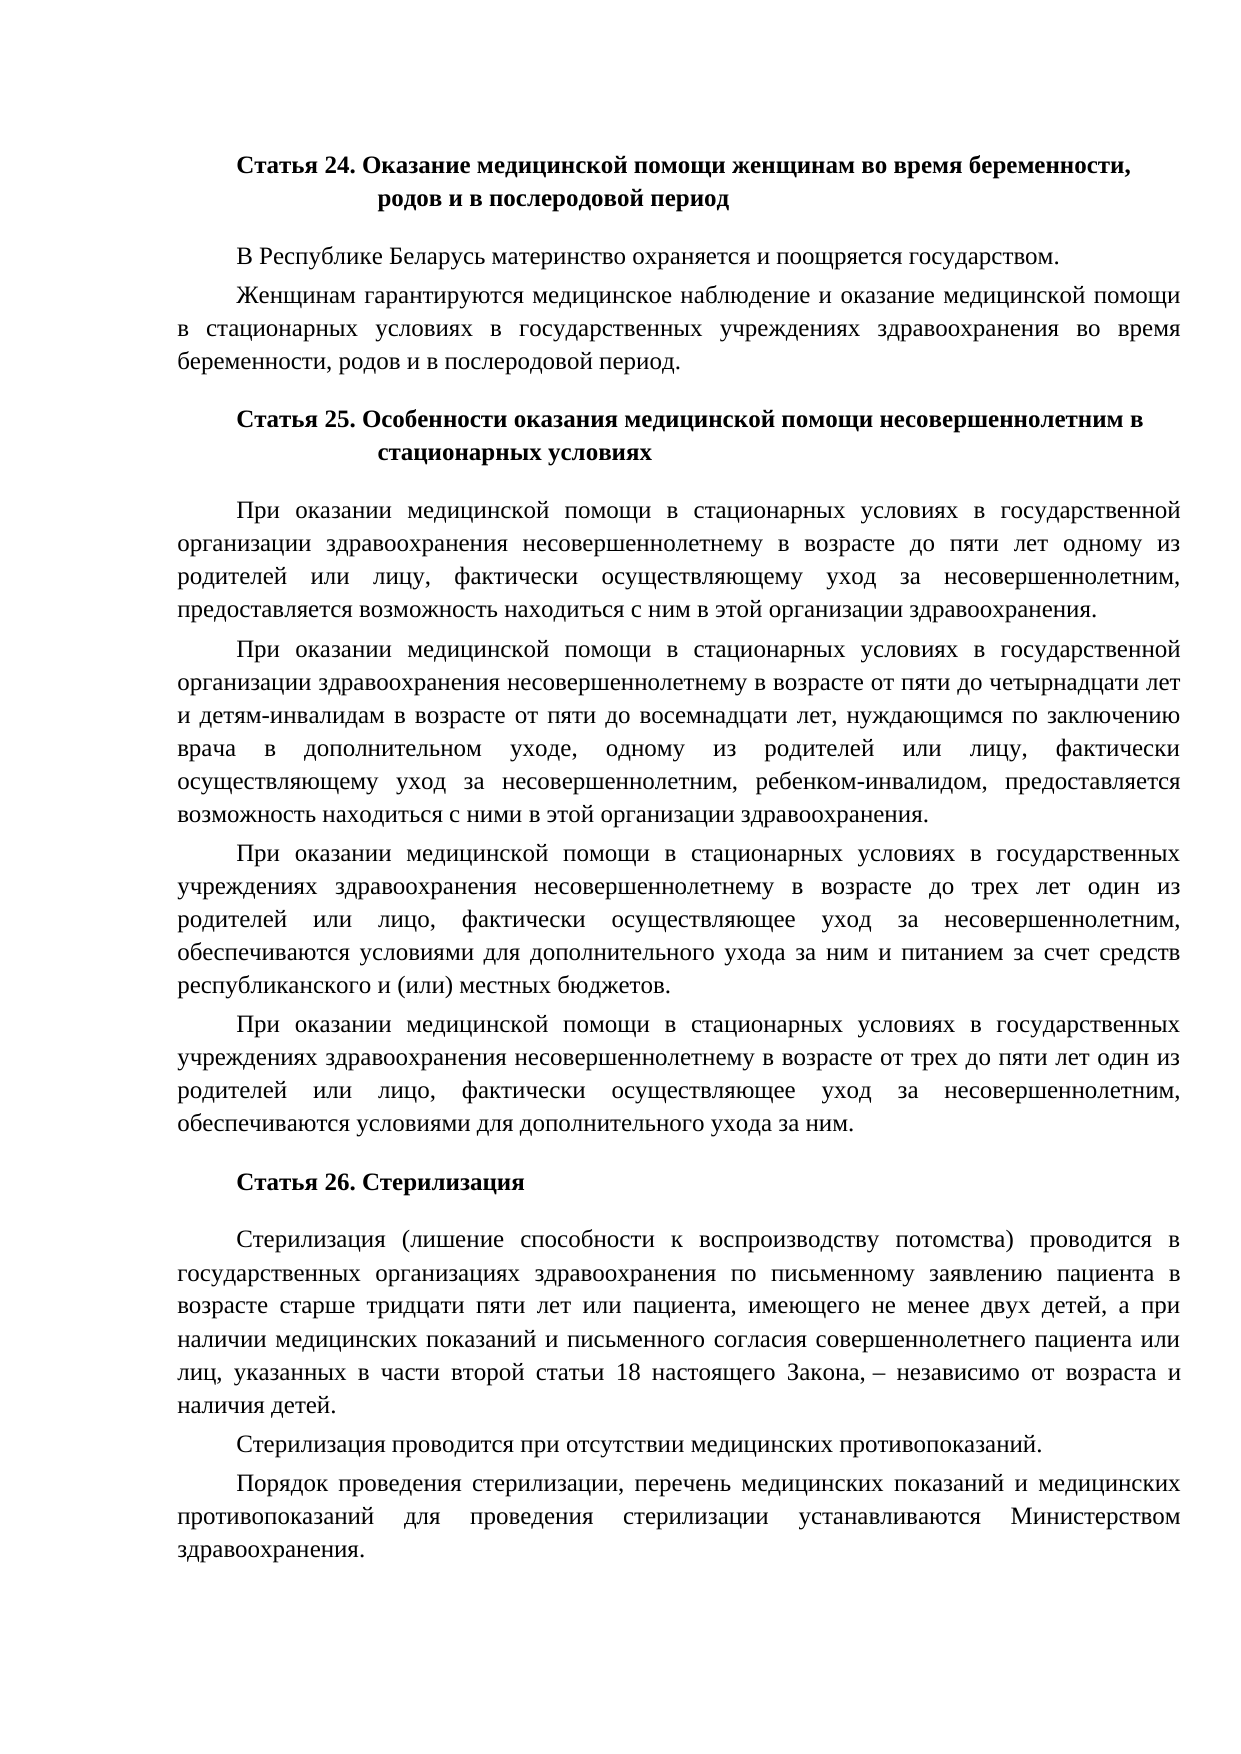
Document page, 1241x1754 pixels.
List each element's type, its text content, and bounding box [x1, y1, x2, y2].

text Статья 24. Оказание медицинской помощи женщинам во время беременности, родов и в послеродовой период [236, 150, 1181, 212]
text Стерилизация (лишение способности к воспроизводству потомства) проводится в государственных организациях здравоохранения по письменному заявлению пациента в возрасте старше тридцати пяти лет или пациента, имеющего не менее двух детей, а при наличии медицинских показаний и письменного согласия совершеннолетнего пациента или лиц, указанных в части второй статьи 18 настоящего Закона, – независимо от возраста и наличия детей. [177, 1224, 1181, 1418]
text При оказании медицинской помощи в стационарных условиях в государственных учреждениях здравоохранения несовершеннолетнему в возрасте до трех лет один из родителей или лицо, фактически осуществляющее уход за несовершеннолетним, обеспечиваются условиями для дополнительного ухода за ним и питанием за счет средств республиканского и (или) местных бюджетов. [177, 838, 1181, 999]
text В Республике Беларусь материнство охраняется и поощряется государством. [177, 241, 1181, 270]
text При оказании медицинской помощи в стационарных условиях в государственной организации здравоохранения несовершеннолетнему в возрасте от пяти до четырнадцати лет и детям-инвалидам в возрасте от пяти до восемнадцати лет, нуждающимся по заключению врача в дополнительном уходе, одному из родителей или лицу, фактически осуществляющему уход за несовершеннолетним, ребенком-инвалидом, предоставляется возможность находиться с ними в этой организации здравоохранения. [177, 634, 1181, 828]
text Статья 25. Особенности оказания медицинской помощи несовершеннолетним в стационарных условиях [236, 404, 1181, 466]
text Порядок проведения стерилизации, перечень медицинских показаний и медицинских противопоказаний для проведения стерилизации устанавливаются Министерством здравоохранения. [177, 1468, 1181, 1563]
text Женщинам гарантируются медицинское наблюдение и оказание медицинской помощи в стационарных условиях в государственных учреждениях здравоохранения во время беременности, родов и в послеродовой период. [177, 280, 1181, 375]
text Стерилизация проводится при отсутствии медицинских противопоказаний. [177, 1429, 1181, 1458]
text При оказании медицинской помощи в стационарных условиях в государственных учреждениях здравоохранения несовершеннолетнему в возрасте от трех до пяти лет один из родителей или лицо, фактически осуществляющее уход за несовершеннолетним, обеспечиваются условиями для дополнительного ухода за ним. [177, 1009, 1181, 1137]
text При оказании медицинской помощи в стационарных условиях в государственной организации здравоохранения несовершеннолетнему в возрасте до пяти лет одному из родителей или лицу, фактически осуществляющему уход за несовершеннолетним, предоставляется возможность находиться с ним в этой организации здравоохранения. [177, 495, 1181, 623]
text Статья 26. Стерилизация [236, 1167, 1181, 1195]
